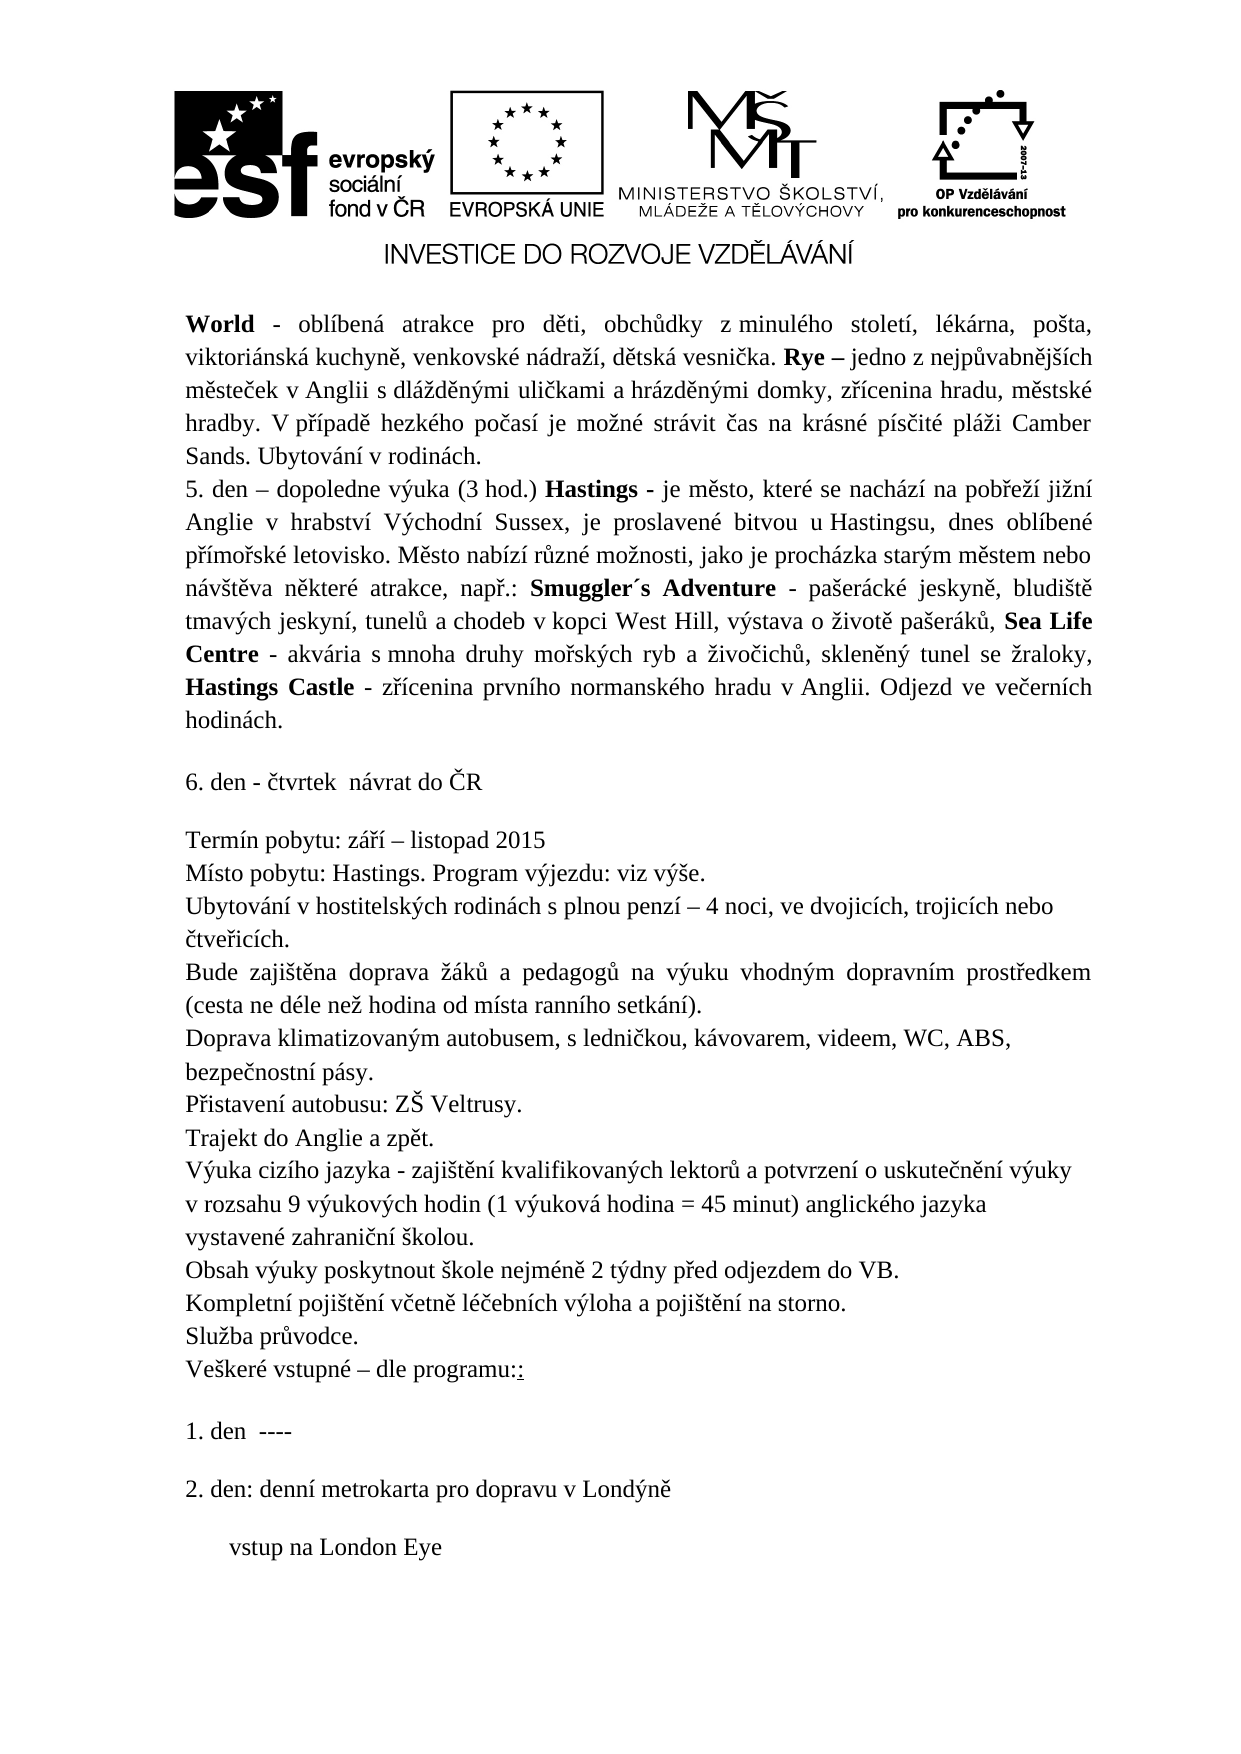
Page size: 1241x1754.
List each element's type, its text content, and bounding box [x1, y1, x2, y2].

text Veškeré vstupné – dle programu:: [185, 1354, 1093, 1382]
text Služba průvodce. [148, 1321, 1093, 1349]
text 6. den - čtvrtek návrat do ČR [148, 767, 1093, 796]
text Místo pobytu: Hastings. Program výjezdu: viz výše. [148, 858, 1093, 887]
text Termín pobytu: září – listopad 2015 [148, 825, 1093, 854]
text Výuka cizího jazyka - zajištění kvalifikovaných lektorů a potvrzení o uskutečnění výuky v rozsahu 9 výukových hodin (1 výuková hodina = 45 minut) anglického jazyka vystavené zahraniční školou. [185, 1156, 1093, 1250]
text Doprava klimatizovaným autobusem, s ledničkou, kávovarem, videem, WC, ABS, bezpečnostní pásy. [185, 1023, 1093, 1085]
text Bude zajištěna doprava žáků a pedagogů na výuku vhodným dopravním prostředkem (cesta ne déle než hodina od místa ranního setkání). [185, 957, 1093, 1019]
text Ubytování v hostitelských rodinách s plnou penzí – 4 noci, ve dvojicích, trojicích nebo čtveřicích. [185, 891, 1093, 953]
text Obsah výuky poskytnout škole nejméně 2 týdny před odjezdem do VB. [148, 1255, 1093, 1283]
text Kompletní pojištění včetně léčebních výloha a pojištění na storno. [148, 1288, 1093, 1316]
text Trajekt do Anglie a zpět. [148, 1123, 1093, 1151]
text 1. den ---- [148, 1416, 1093, 1445]
text 2. den: denní metrokarta pro dopravu v Londýně [148, 1474, 1093, 1503]
picture [147, 73, 1093, 281]
text vstup na London Eye [148, 1532, 1093, 1561]
text 5. den – dopoledne výuka (3 hod.) Hastings - je město, které se nachází na pobřeží jižní Anglie v hrabství Východní Sussex, je proslavené bitvou u Hastingsu, dnes oblíbené přímořské letovisko. Město nabízí různé možnosti, jako je procházka starým městem nebo návštěva některé atrakce, např.: Smuggler´s Adventure - pašerácké jeskyně, bludiště tmavých jeskyní, tunelů a chodeb v kopci West Hill, výstava o životě pašeráků, Sea Life Centre - akvária s mnoha druhy mořských ryb a živočichů, skleněný tunel se žraloky, Hastings Castle - zřícenina prvního normanského hradu v Anglii. Odjezd ve večerních hodinách. [185, 474, 1093, 734]
text Přistavení autobusu: ZŠ Veltrusy. [148, 1089, 1093, 1118]
